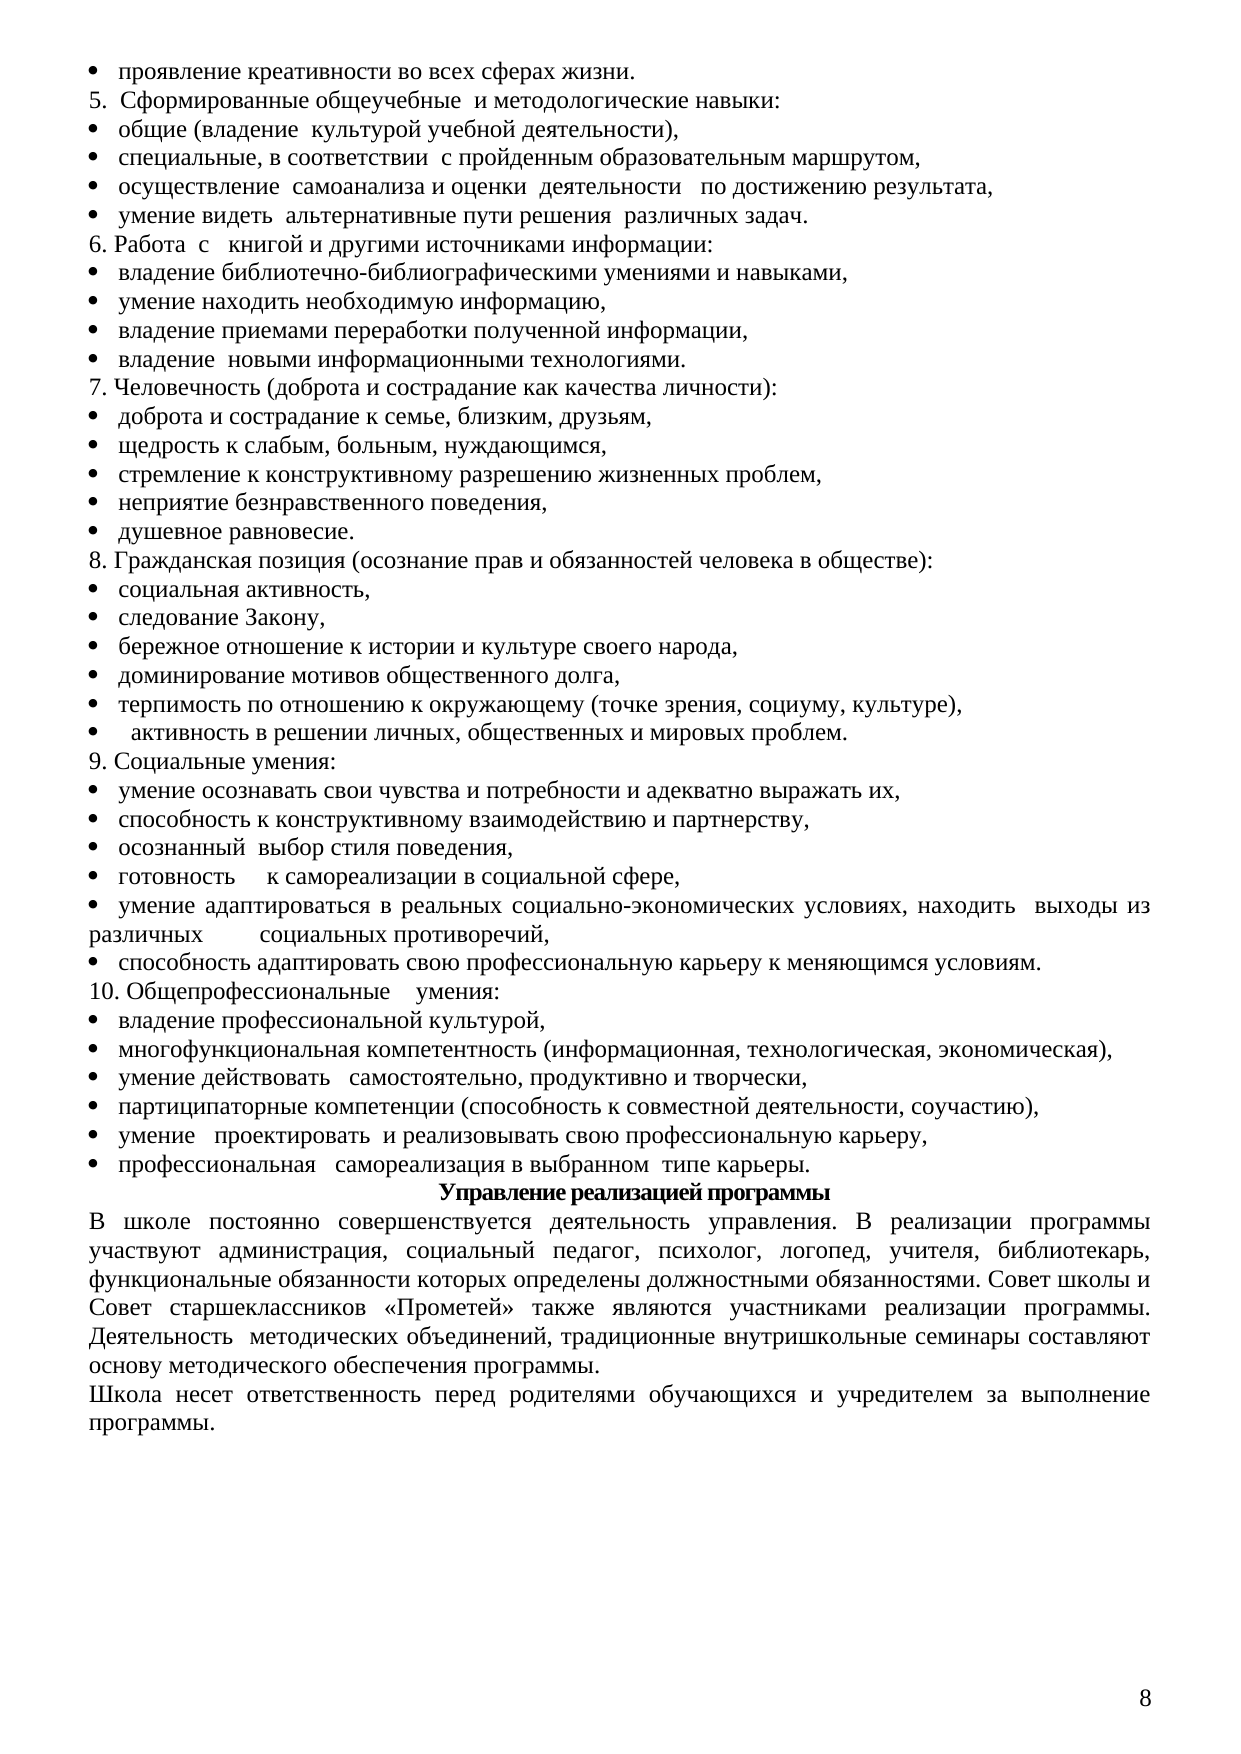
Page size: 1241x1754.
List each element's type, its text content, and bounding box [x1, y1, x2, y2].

title следование Закону, [88, 602, 1152, 631]
title доминирование мотивов общественного долга, [88, 660, 1152, 689]
title владение библиотечно-библиографическими умениями и навыками, [88, 257, 1152, 286]
list способность адаптировать свою профессиональную карьеру к меняющимся условиям. [88, 947, 1152, 976]
title душевное равновесие. [88, 516, 1152, 545]
list готовность к самореализации в социальной сфере, [88, 861, 1152, 890]
title стремление к конструктивному разрешению жизненных проблем, [88, 459, 1152, 487]
list умение действовать самостоятельно, продуктивно и творчески, [88, 1062, 1152, 1091]
title бережное отношение к истории и культуре своего народа, [88, 631, 1152, 660]
title доброта и сострадание к семье, близким, друзьям, [88, 401, 1152, 430]
list осознанный выбор стиля поведения, [88, 832, 1152, 861]
title 6. Работа с книгой и другими источниками информации: [88, 229, 1152, 257]
list способность к конструктивному взаимодействию и партнерству, [88, 804, 1152, 832]
list умение проектировать и реализовывать свою профессиональную карьеру, [88, 1120, 1152, 1149]
title щедрость к слабым, больным, нуждающимся, [88, 430, 1152, 459]
list многофункциональная компетентность (информационная, технологическая, экономическая), [88, 1034, 1152, 1062]
list партиципаторные компетенции (способность к совместной деятельности, соучастию), [88, 1091, 1152, 1120]
list профессиональная самореализация в выбранном типе карьеры. [88, 1149, 1152, 1177]
title специальные, в соответствии с пройденным образовательным маршрутом, [88, 142, 1152, 171]
list умение осознавать свои чувства и потребности и адекватно выражать их, [88, 775, 1152, 804]
title умение видеть альтернативные пути решения различных задач. [88, 200, 1152, 229]
title владение приемами переработки полученной информации, [88, 315, 1152, 344]
title общие (владение культурой учебной деятельности), [88, 114, 1152, 142]
text 10. Общепрофессиональные умения: [88, 976, 1152, 1005]
text 9. Социальные умения: [88, 746, 1152, 775]
text В школе постоянно совершенствуется деятельность управления. В реализации программы участвуют администрация, социальный педагог, психолог, логопед, учителя, библиотекарь, функциональные обязанности которых определены должностными обязанностями. Совет школы и Совет старшеклассников «Прометей» также являются участниками реализации программы. Деятельность методических объединений, традиционные внутришкольные семинары составляют основу методического обеспечения программы. [88, 1206, 1152, 1379]
title 7. Человечность (доброта и сострадание как качества личности): [88, 372, 1152, 401]
list владение профессиональной культурой, [88, 1005, 1152, 1034]
title социальная активность, [88, 574, 1152, 602]
title владение новыми информационными технологиями. [88, 344, 1152, 372]
list проявление креативности во всех сферах жизни. [88, 56, 1152, 85]
title осуществление самоанализа и оценки деятельности по достижению результата, [88, 171, 1152, 200]
list активность в решении личных, общественных и мировых проблем. [88, 717, 1152, 746]
title умение находить необходимую информацию, [88, 286, 1152, 315]
title неприятие безнравственного поведения, [88, 487, 1152, 516]
title 5. Сформированные общеучебные и методологические навыки: [88, 85, 1152, 114]
list терпимость по отношению к окружающему (точке зрения, социуму, культуре), [88, 689, 1152, 717]
title 8. Гражданская позиция (осознание прав и обязанностей человека в обществе): [88, 545, 1152, 574]
list умение адаптироваться в реальных социально-экономических условиях, находить выходы из различных социальных противоречий, [88, 890, 1152, 947]
text Школа несет ответственность перед родителями обучающихся и учредителем за выполнение программы. [88, 1379, 1152, 1436]
text Управление реализацией программы [88, 1177, 1152, 1206]
